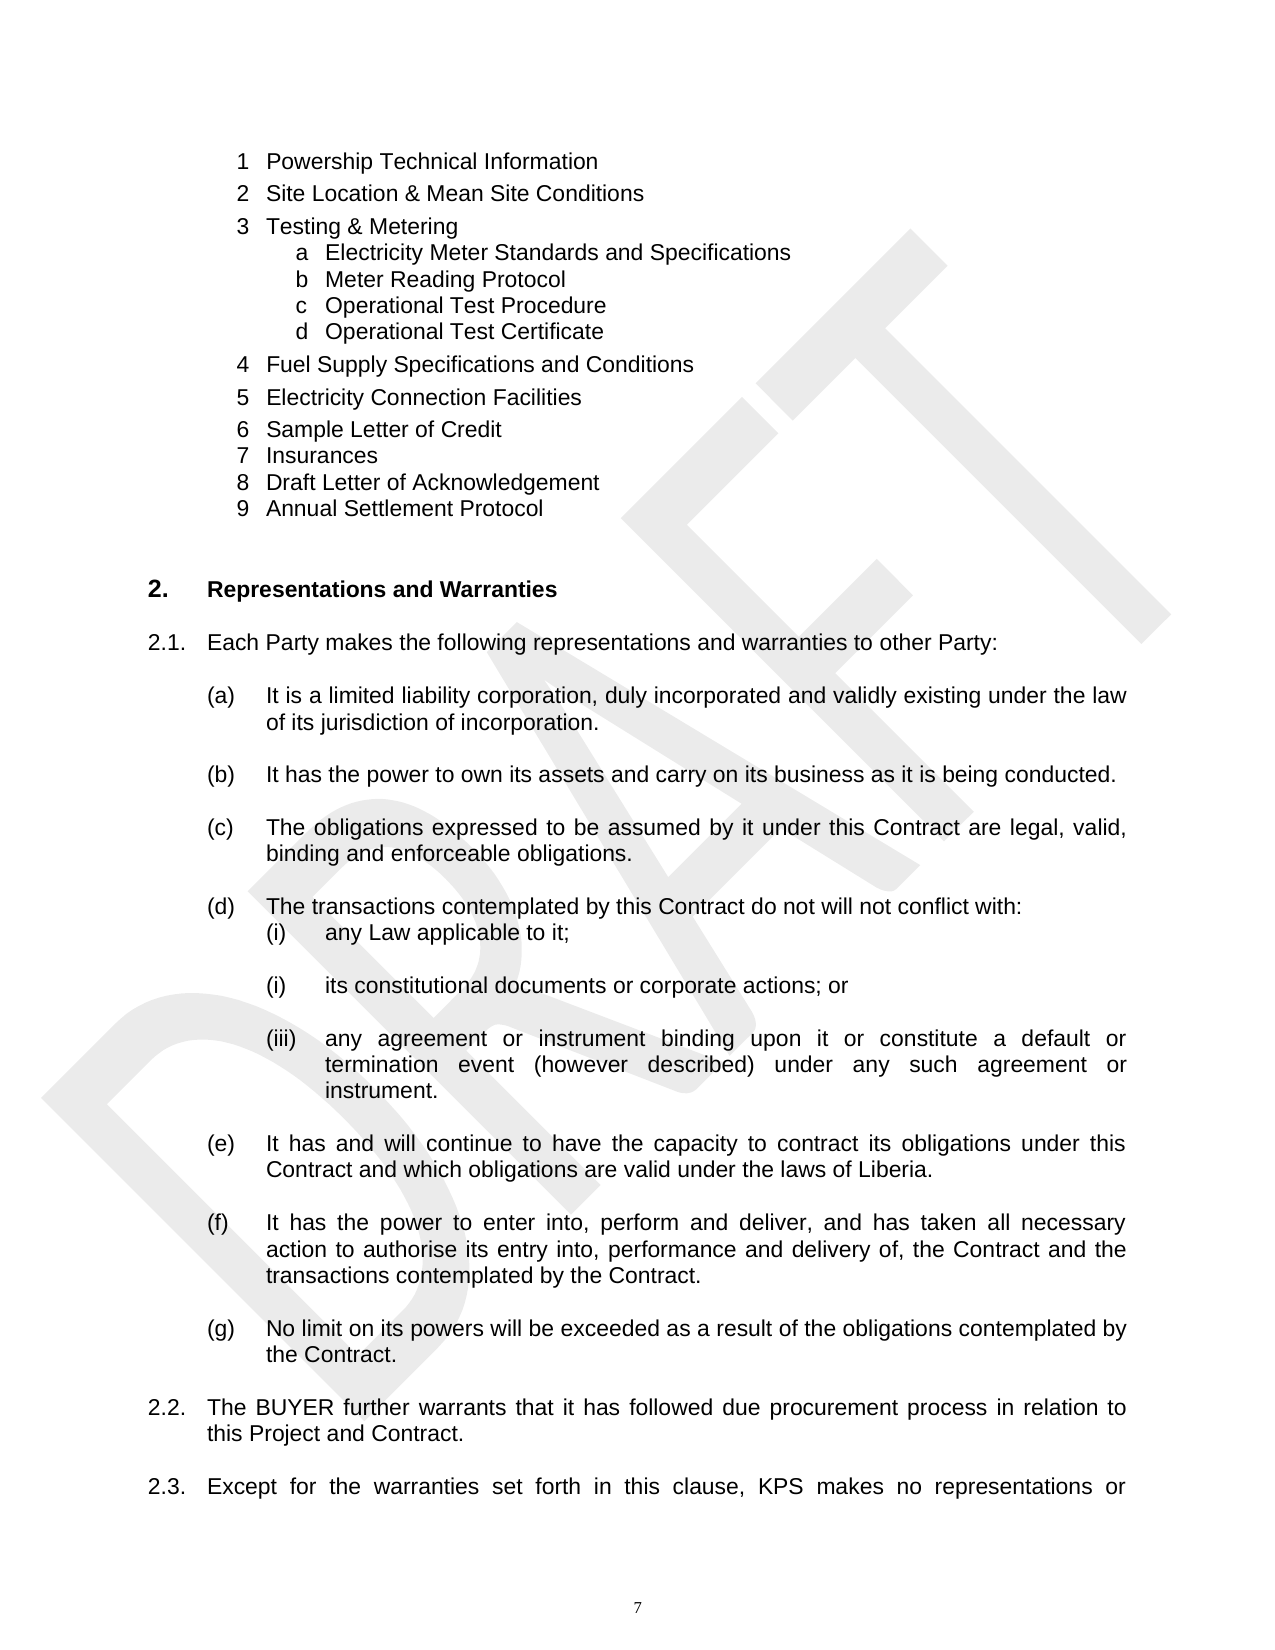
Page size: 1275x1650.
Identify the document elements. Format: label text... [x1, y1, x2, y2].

text d Operational Test Certificate [295, 318, 1127, 345]
text 2 Site Location & Mean Site Conditions [236, 180, 1127, 207]
text 7 Insurances [236, 442, 1127, 469]
text (i) its constitutional documents or corporate actions; or [266, 972, 1127, 998]
text 4 Fuel Supply Specifications and Conditions [236, 351, 1127, 377]
text 9 Annual Settlement Protocol [236, 495, 1127, 522]
text (iii) any agreement or instrument binding upon it or constitute a default or termination event (however described) under any such agreement or instrument. [266, 1025, 1127, 1104]
text c Operational Test Procedure [295, 292, 1127, 318]
text (d) The transactions contemplated by this Contract do not will not conflict with: [207, 893, 1127, 919]
text (f) It has the power to enter into, perform and deliver, and has taken all necessary action to authorise its entry into, performance and delivery of, the Contract and the transactions contemplated by the Contract. [207, 1209, 1127, 1288]
text (i) any Law applicable to it; [266, 919, 1127, 946]
list The BUYER further warrants that it has followed due procurement process in relation to this Project and Contract. [148, 1394, 1127, 1446]
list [148, 1473, 1127, 1499]
list Each Party makes the following representations and warranties to other Party: [148, 629, 1127, 656]
text a Electricity Meter Standards and Specifications [295, 239, 1127, 266]
text (a) It is a limited liability corporation, duly incorporated and validly existing under the law of its jurisdiction of incorporation. [207, 682, 1127, 735]
text 6 Sample Letter of Credit [236, 416, 1127, 442]
subtitle Representations and Warranties [148, 574, 1127, 603]
text (c) The obligations expressed to be assumed by it under this Contract are legal, valid, binding and enforceable obligations. [207, 814, 1127, 867]
text (e) It has and will continue to have the capacity to contract its obligations under this Contract and which obligations are valid under the laws of Liberia. [207, 1130, 1127, 1183]
text 3 Testing & Metering [236, 213, 1127, 239]
text (b) It has the power to own its assets and carry on its business as it is being conducted. [207, 761, 1127, 787]
text 1 Powership Technical Information [236, 148, 1127, 174]
text b Meter Reading Protocol [295, 266, 1127, 292]
text (g) No limit on its powers will be exceeded as a result of the obligations contemplated by the Contract. [207, 1314, 1127, 1367]
text 8 Draft Letter of Acknowledgement [236, 469, 1127, 495]
text 5 Electricity Connection Facilities [236, 383, 1127, 410]
